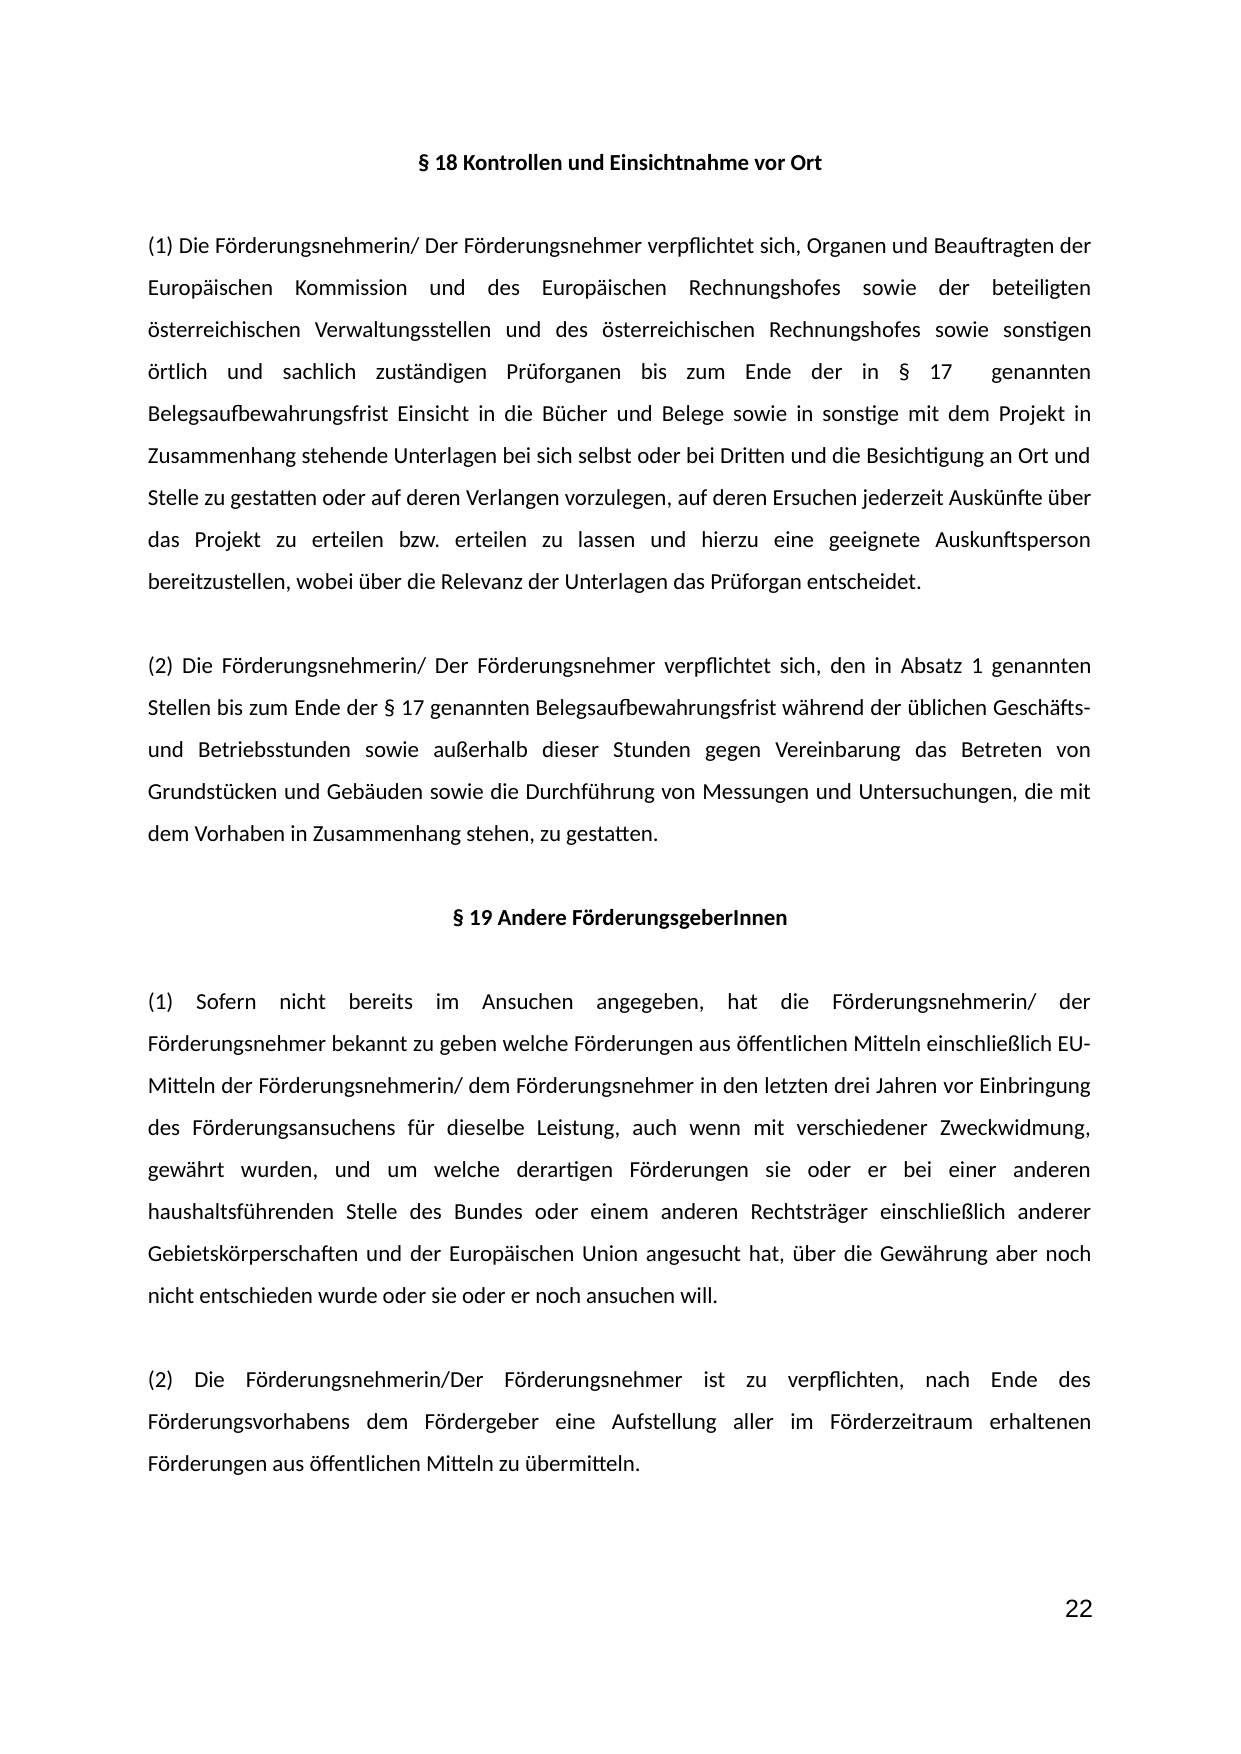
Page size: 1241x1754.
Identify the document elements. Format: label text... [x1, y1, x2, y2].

text (2) Die Förderungsnehmerin/Der Förderungsnehmer ist zu verpflichten, nach Ende des Förderungsvorhabens dem Fördergeber eine Aufstellung aller im Förderzeitraum erhaltenen Förderungen aus öffentlichen Mitteln zu übermitteln. [148, 1365, 1093, 1477]
text (1) Die Förderungsnehmerin/ Der Förderungsnehmer verpflichtet sich, Organen und Beauftragten der Europäischen Kommission und des Europäischen Rechnungshofes sowie der beteiligten österreichischen Verwaltungsstellen und des österreichischen Rechnungshofes sowie sonstigen örtlich und sachlich zuständigen Prüforganen bis zum Ende der in § 17 genannten Belegsaufbewahrungsfrist Einsicht in die Bücher und Belege sowie in sonstige mit dem Projekt in Zusammenhang stehende Unterlagen bei sich selbst oder bei Dritten und die Besichtigung an Ort und Stelle zu gestatten oder auf deren Verlangen vorzulegen, auf deren Ersuchen jederzeit Auskünfte über das Projekt zu erteilen bzw. erteilen zu lassen und hierzu eine geeignete Auskunftsperson bereitzustellen, wobei über die Relevanz der Unterlagen das Prüforgan entscheidet. [148, 232, 1093, 595]
text (2) Die Förderungsnehmerin/ Der Förderungsnehmer verpflichtet sich, den in Absatz 1 genannten Stellen bis zum Ende der § 17 genannten Belegsaufbewahrungsfrist während der üblichen Geschäfts- und Betriebsstunden sowie außerhalb dieser Stunden gegen Vereinbarung das Betreten von Grundstücken und Gebäuden sowie die Durchführung von Messungen und Untersuchungen, die mit dem Vorhaben in Zusammenhang stehen, zu gestatten. [148, 651, 1093, 847]
text § 18 Kontrollen und Einsichtnahme vor Ort [148, 148, 1093, 176]
text § 19 Andere FörderungsgeberInnen [148, 903, 1093, 931]
text (1) Sofern nicht bereits im Ansuchen angegeben, hat die Förderungsnehmerin/ der Förderungsnehmer bekannt zu geben welche Förderungen aus öffentlichen Mitteln einschließlich EU-Mitteln der Förderungsnehmerin/ dem Förderungsnehmer in den letzten drei Jahren vor Einbringung des Förderungsansuchens für dieselbe Leistung, auch wenn mit verschiedener Zweckwidmung, gewährt wurden, und um welche derartigen Förderungen sie oder er bei einer anderen haushaltsführenden Stelle des Bundes oder einem anderen Rechtsträger einschließlich anderer Gebietskörperschaften und der Europäischen Union angesucht hat, über die Gewährung aber noch nicht entschieden wurde oder sie oder er noch ansuchen will. [148, 987, 1093, 1309]
